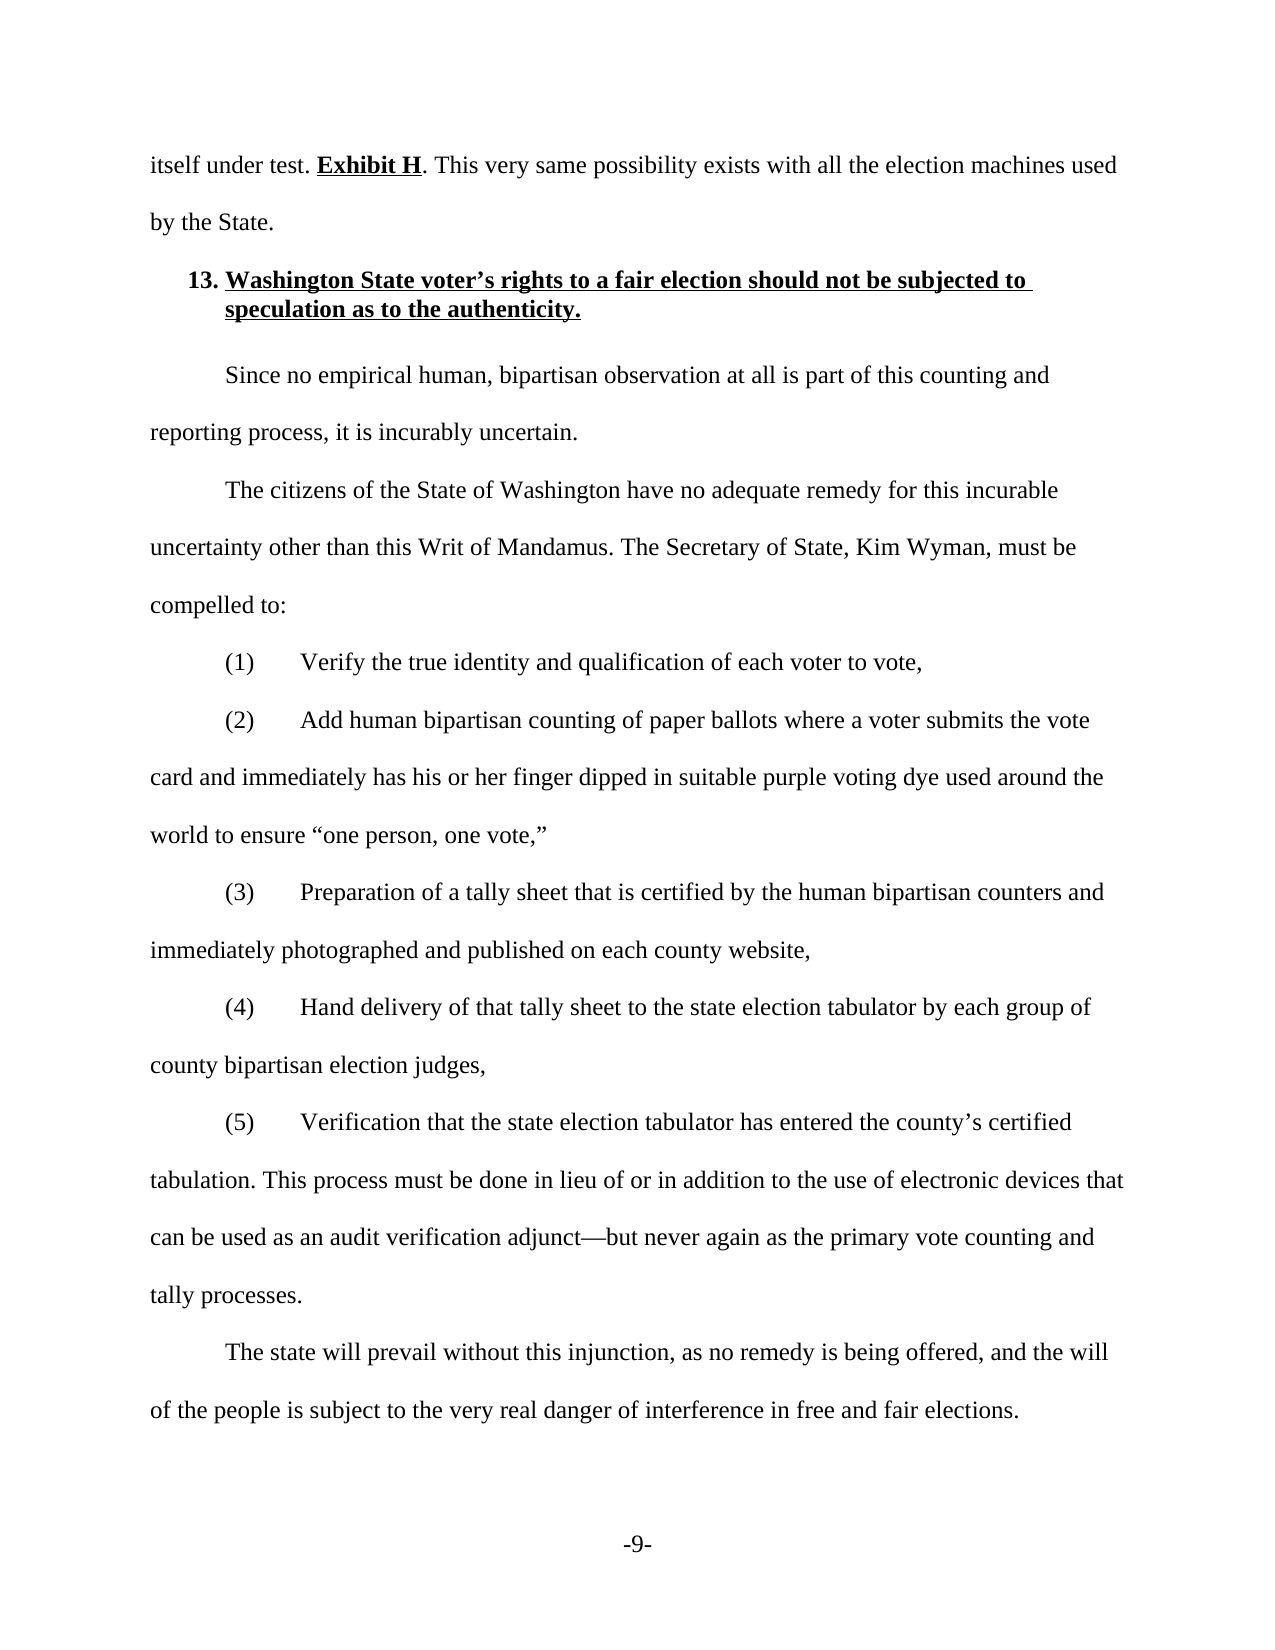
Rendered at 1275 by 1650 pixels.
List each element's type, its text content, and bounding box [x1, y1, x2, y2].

text (4) Hand delivery of that tally sheet to the state election tabulator by each group of county bipartisan election judges, [150, 992, 1125, 1079]
text (1) Verify the true identity and qualification of each voter to vote, [150, 647, 1125, 676]
text The state will prevail without this injunction, as no remedy is being offered, and the will of the people is subject to the very real danger of interference in free and fair elections. [150, 1337, 1125, 1424]
text (2) Add human bipartisan counting of paper ballots where a voter submits the vote card and immediately has his or her finger dipped in suitable purple voting dye used around the world to ensure “one person, one vote,” [150, 705, 1125, 849]
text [150, 150, 1125, 236]
text Since no empirical human, bipartisan observation at all is part of this counting and reporting process, it is incurably uncertain. [150, 360, 1125, 446]
text (5) Verification that the state election tabulator has entered the county’s certified tabulation. This process must be done in lieu of or in addition to the use of electronic devices that can be used as an audit verification adjunct—but never again as the primary vote counting and tally processes. [150, 1107, 1125, 1309]
text The citizens of the State of Washington have no adequate remedy for this incurable uncertainty other than this Writ of Mandamus. The Secretary of State, Kim Wyman, must be compelled to: [150, 475, 1125, 619]
text (3) Preparation of a tally sheet that is certified by the human bipartisan counters and immediately photographed and published on each county website, [150, 877, 1125, 964]
list Washington State voter’s rights to a fair election should not be subjected to speculation as to the authenticity. [581, 265, 1125, 322]
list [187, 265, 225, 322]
